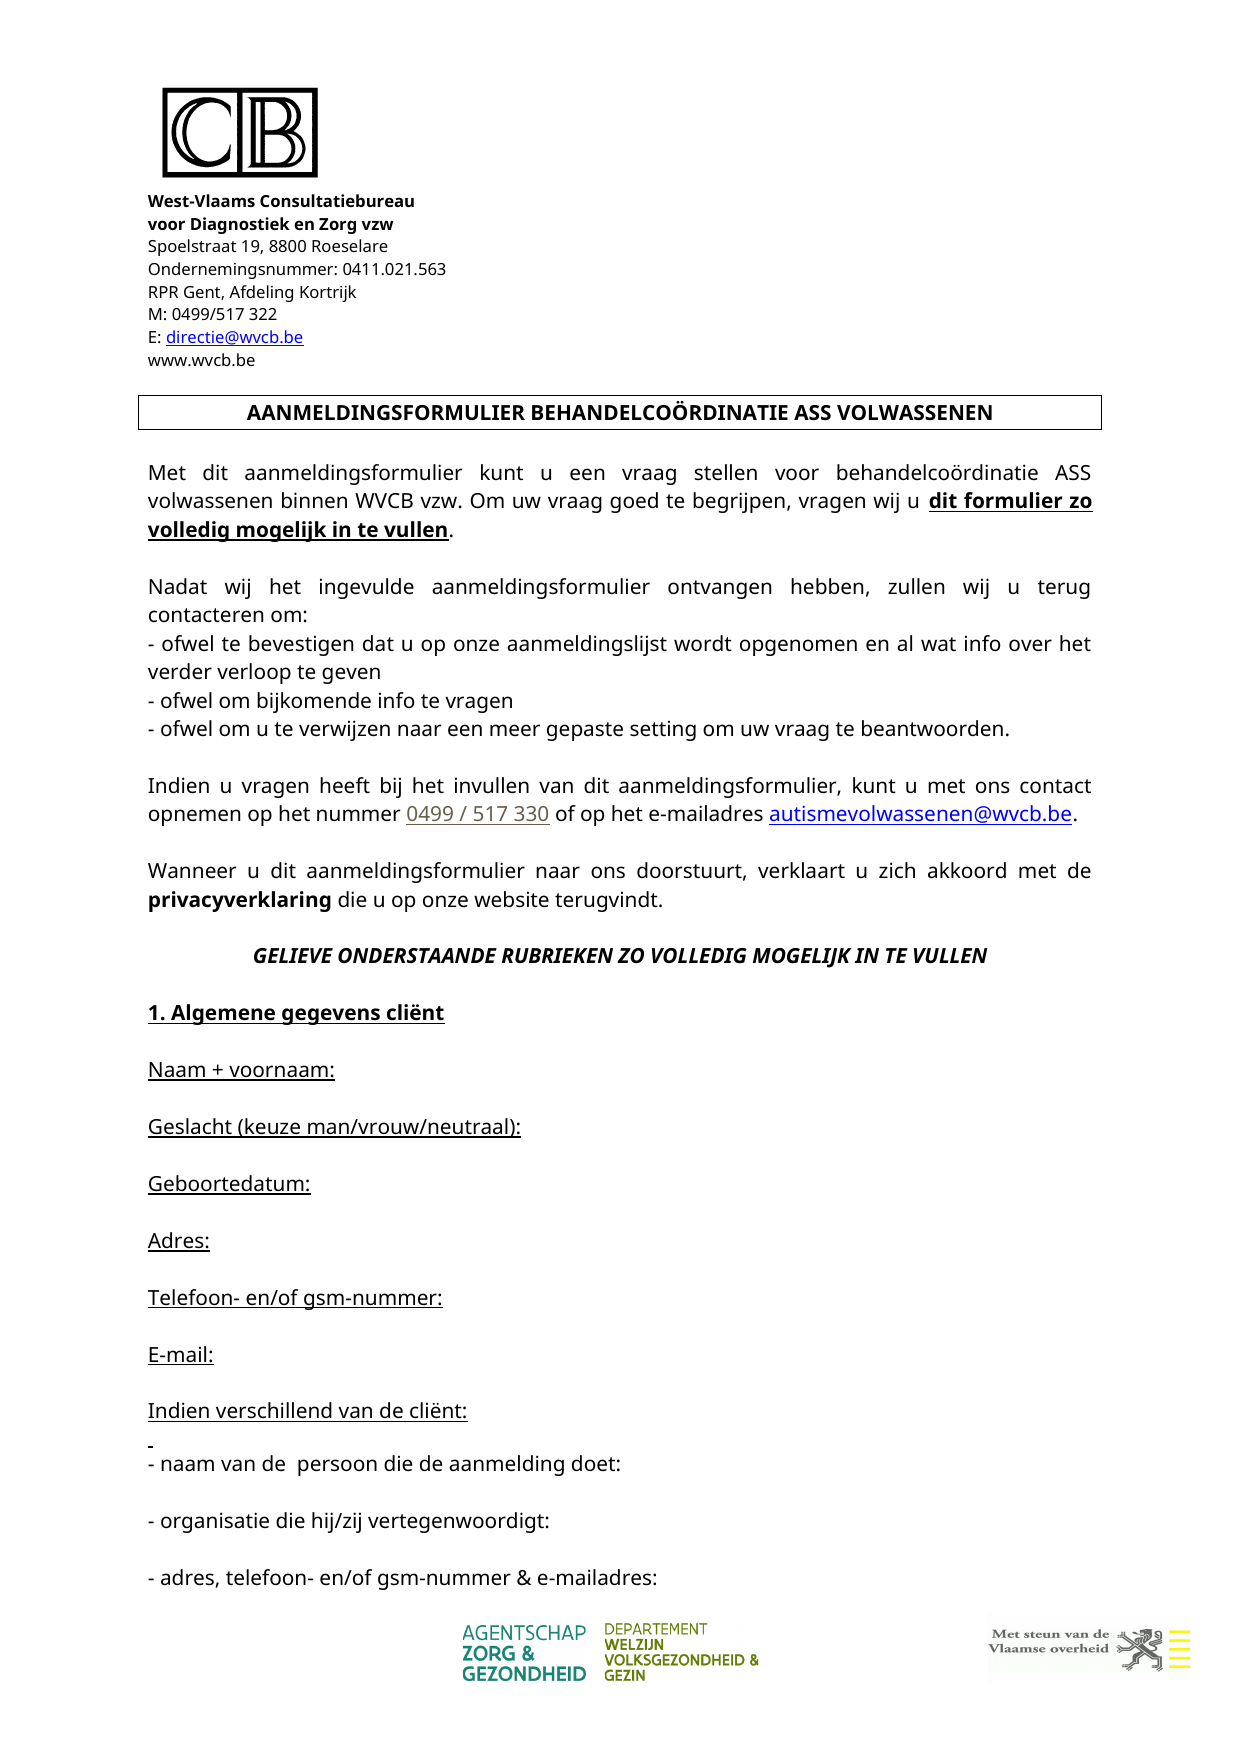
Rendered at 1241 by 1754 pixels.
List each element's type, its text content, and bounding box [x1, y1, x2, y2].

text Naam + voornaam: [148, 1055, 1093, 1084]
text - organisatie die hij/zij vertegenwoordigt: [148, 1506, 1093, 1534]
picture [604, 1623, 759, 1681]
text - naam van de persoon die de aanmelding doet: [148, 1449, 1093, 1478]
text 1. Algemene gegevens cliënt [148, 998, 1093, 1027]
picture [987, 1613, 1191, 1684]
text GELIEVE ONDERSTAANDE RUBRIEKEN ZO VOLLEDIG MOGELIJK IN TE VULLEN [148, 942, 1093, 970]
subtitle AANMELDINGSFORMULIER BEHANDELCOÖRDINATIE ASS VOLWASSENEN [139, 396, 1101, 429]
text E-mail: [148, 1340, 1093, 1368]
text Indien u vragen heeft bij het invullen van dit aanmeldingsformulier, kunt u met ons contact opnemen op het nummer 0499 / 517 330 of op het e-mailadres autismevolwassenen@wvcb.be. [148, 771, 1093, 828]
text - ofwel te bevestigen dat u op onze aanmeldingslijst wordt opgenomen en al wat info over het verder verloop te geven [148, 629, 1093, 686]
text Geboortedatum: [148, 1169, 1093, 1198]
text Nadat wij het ingevulde aanmeldingsformulier ontvangen hebben, zullen wij u terug contacteren om: [148, 572, 1093, 629]
text Geslacht (keuze man/vrouw/neutraal): [148, 1112, 1093, 1141]
text Met dit aanmeldingsformulier kunt u een vraag stellen voor behandelcoördinatie ASS volwassenen binnen WVCB vzw. Om uw vraag goed te begrijpen, vragen wij u dit formulier zo volledig mogelijk in te vullen. [148, 458, 1093, 543]
text Wanneer u dit aanmeldingsformulier naar ons doorstuurt, verklaart u zich akkoord met de privacyverklaring die u op onze website terugvindt. [148, 856, 1093, 913]
text Telefoon- en/of gsm-nummer: [148, 1283, 1093, 1311]
text Adres: [148, 1226, 1093, 1254]
text - ofwel om u te verwijzen naar een meer gepaste setting om uw vraag te beantwoorden. [148, 714, 1093, 743]
text Indien verschillend van de cliënt: [148, 1397, 1093, 1425]
text - adres, telefoon- en/of gsm-nummer & e-mailadres: [148, 1563, 1093, 1591]
picture [147, 73, 328, 190]
picture [462, 1625, 586, 1681]
text - ofwel om bijkomende info te vragen [148, 686, 1093, 714]
